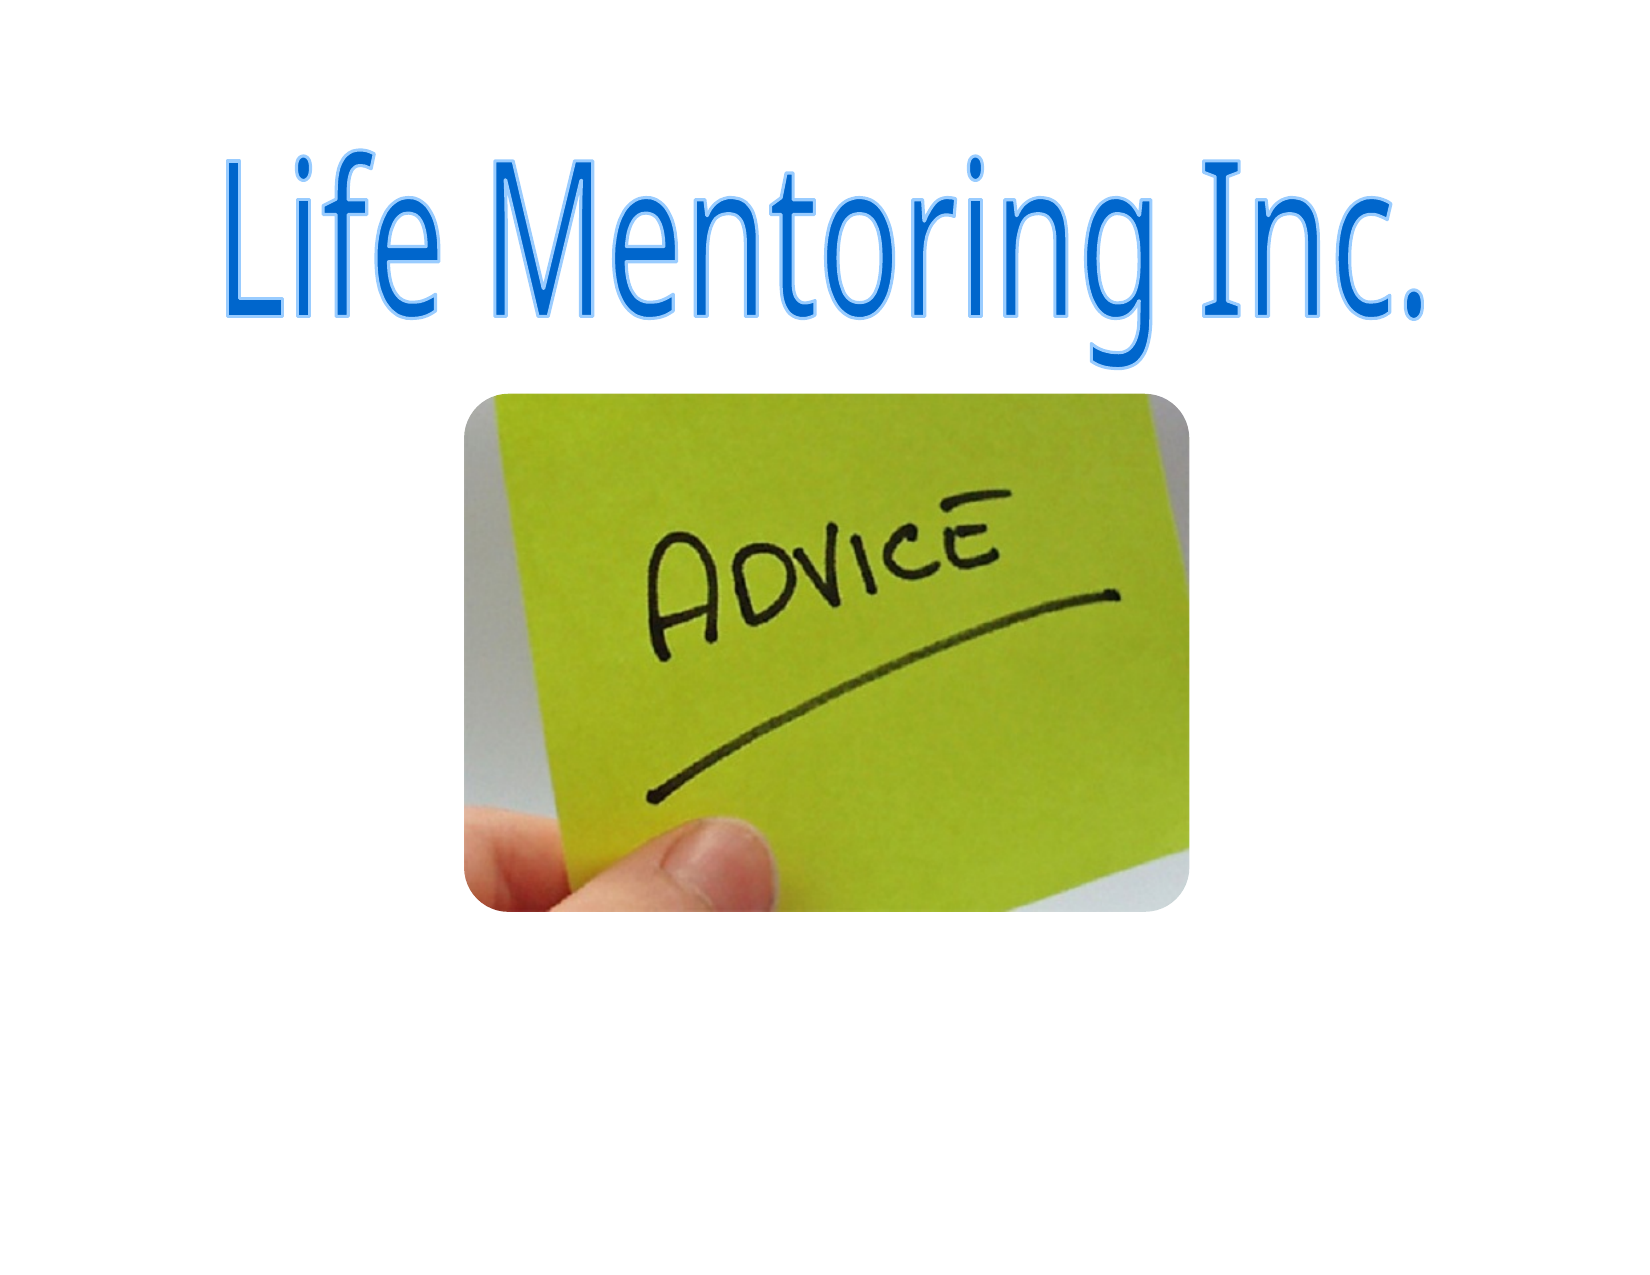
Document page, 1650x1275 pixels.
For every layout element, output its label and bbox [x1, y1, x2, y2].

picture [464, 393, 1190, 912]
